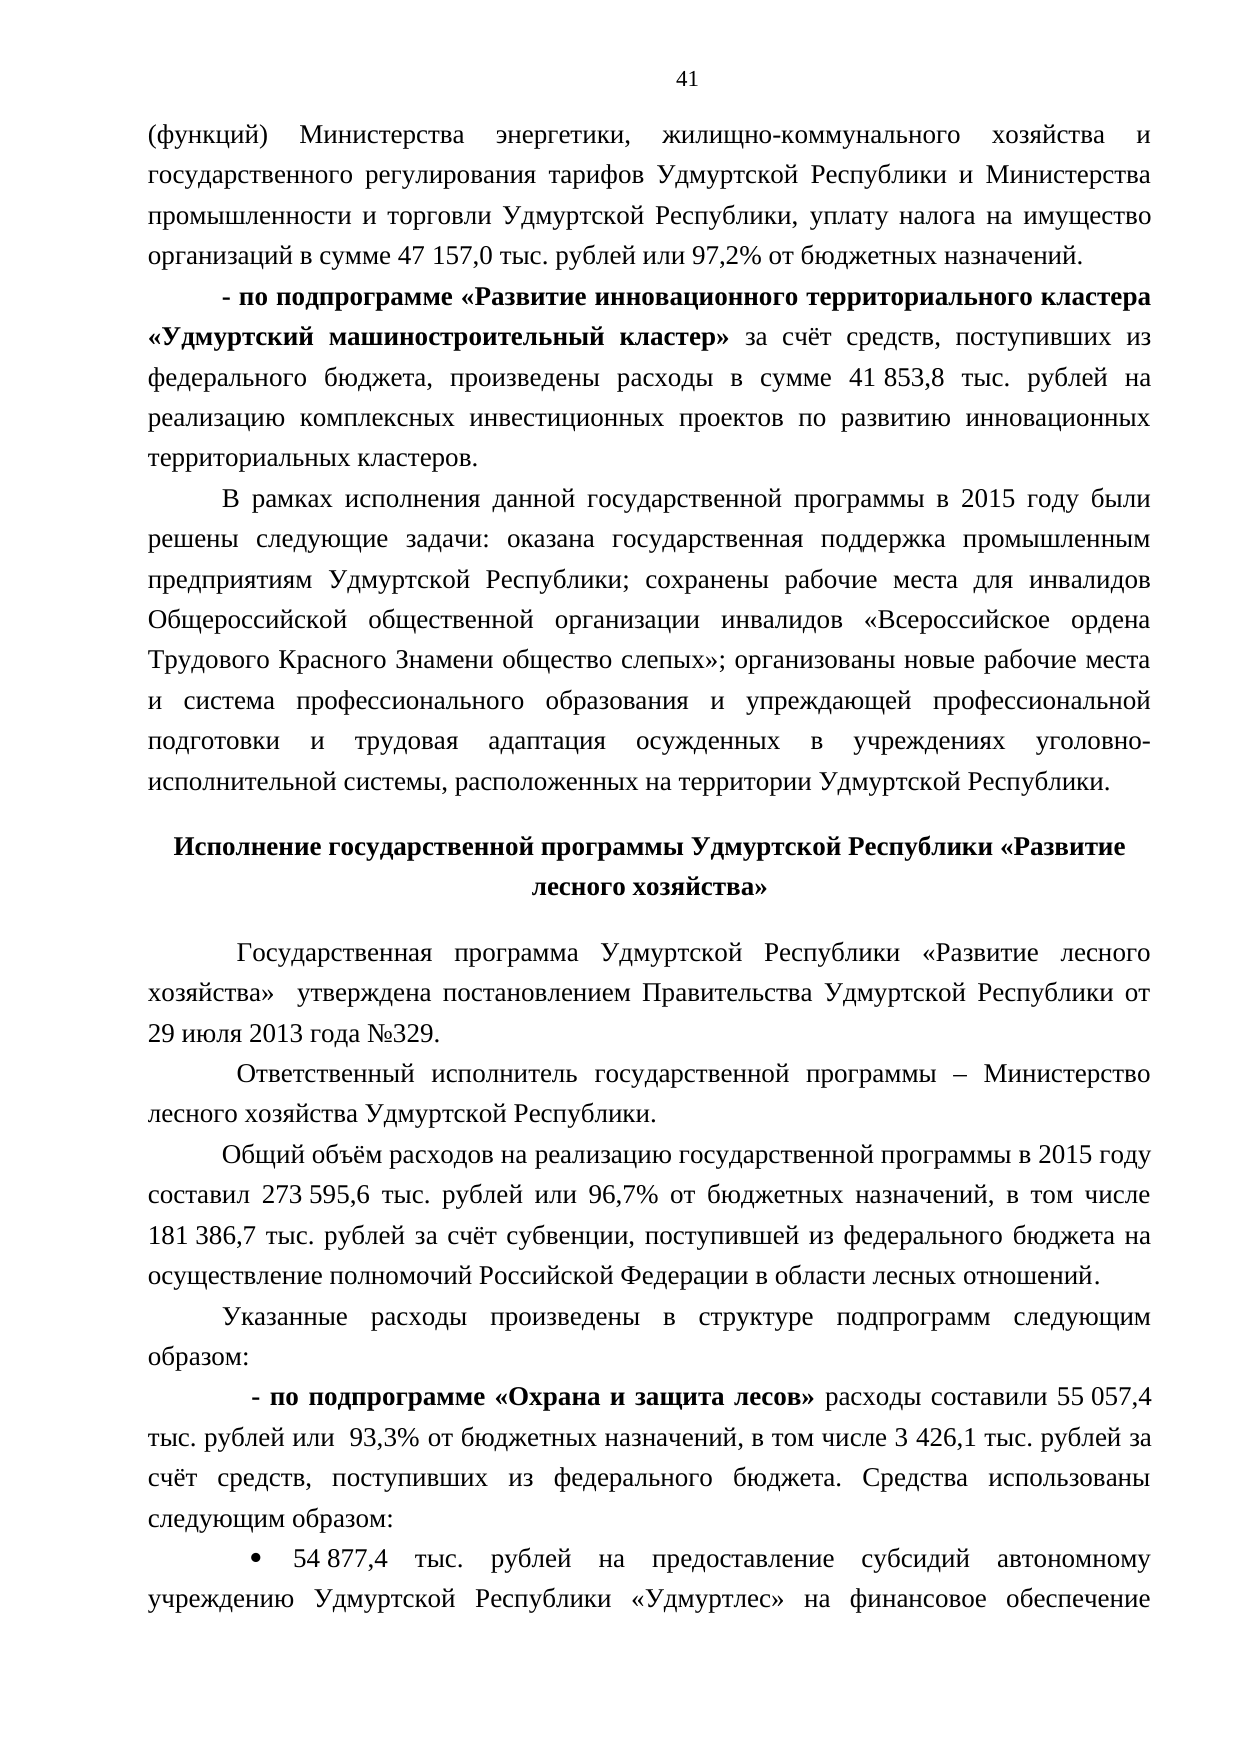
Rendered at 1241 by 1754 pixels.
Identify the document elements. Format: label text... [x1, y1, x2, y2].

text - по подпрограмме «Охрана и защита лесов» расходы составили 55 057,4 тыс. рублей или 93,3% от бюджетных назначений, в том числе 3 426,1 тыс. рублей за счёт средств, поступивших из федерального бюджета. Средства использованы следующим образом: [148, 1380, 1152, 1533]
text - по подпрограмме «Развитие инновационного территориального кластера «Удмуртский машиностроительный кластер» за счёт средств, поступивших из федерального бюджета, произведены расходы в сумме 41 853,8 тыс. рублей на реализацию комплексных инвестиционных проектов по развитию инновационных территориальных кластеров. [148, 280, 1152, 473]
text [148, 118, 1152, 271]
text Ответственный исполнитель государственной программы – Министерство лесного хозяйства Удмуртской Республики. [148, 1057, 1152, 1129]
text Общий объём расходов на реализацию государственной программы в 2015 году составил 273 595,6 тыс. рублей или 96,7% от бюджетных назначений, в том числе 181 386,7 тыс. рублей за счёт субвенции, поступившей из федерального бюджета на осуществление полномочий Российской Федерации в области лесных отношений. [148, 1138, 1152, 1290]
text Указанные расходы произведены в структуре подпрограмм следующим образом: [148, 1299, 1152, 1371]
text Исполнение государственной программы Удмуртской Республики «Развитие лесного хозяйства» [148, 830, 1152, 902]
text Государственная программа Удмуртской Республики «Развитие лесного хозяйства» утверждена постановлением Правительства Удмуртской Республики от 29 июля 2013 года №329. [148, 936, 1152, 1048]
text В рамках исполнения данной государственной программы в 2015 году были решены следующие задачи: оказана государственная поддержка промышленным предприятиям Удмуртской Республики; сохранены рабочие места для инвалидов Общероссийской общественной организации инвалидов «Всероссийское ордена Трудового Красного Знамени общество слепых»; организованы новые рабочие места и система профессионального образования и упреждающей профессиональной подготовки и трудовая адаптация осужденных в учреждениях уголовно-исполнительной системы, расположенных на территории Удмуртской Республики. [148, 482, 1152, 796]
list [148, 1542, 1152, 1614]
